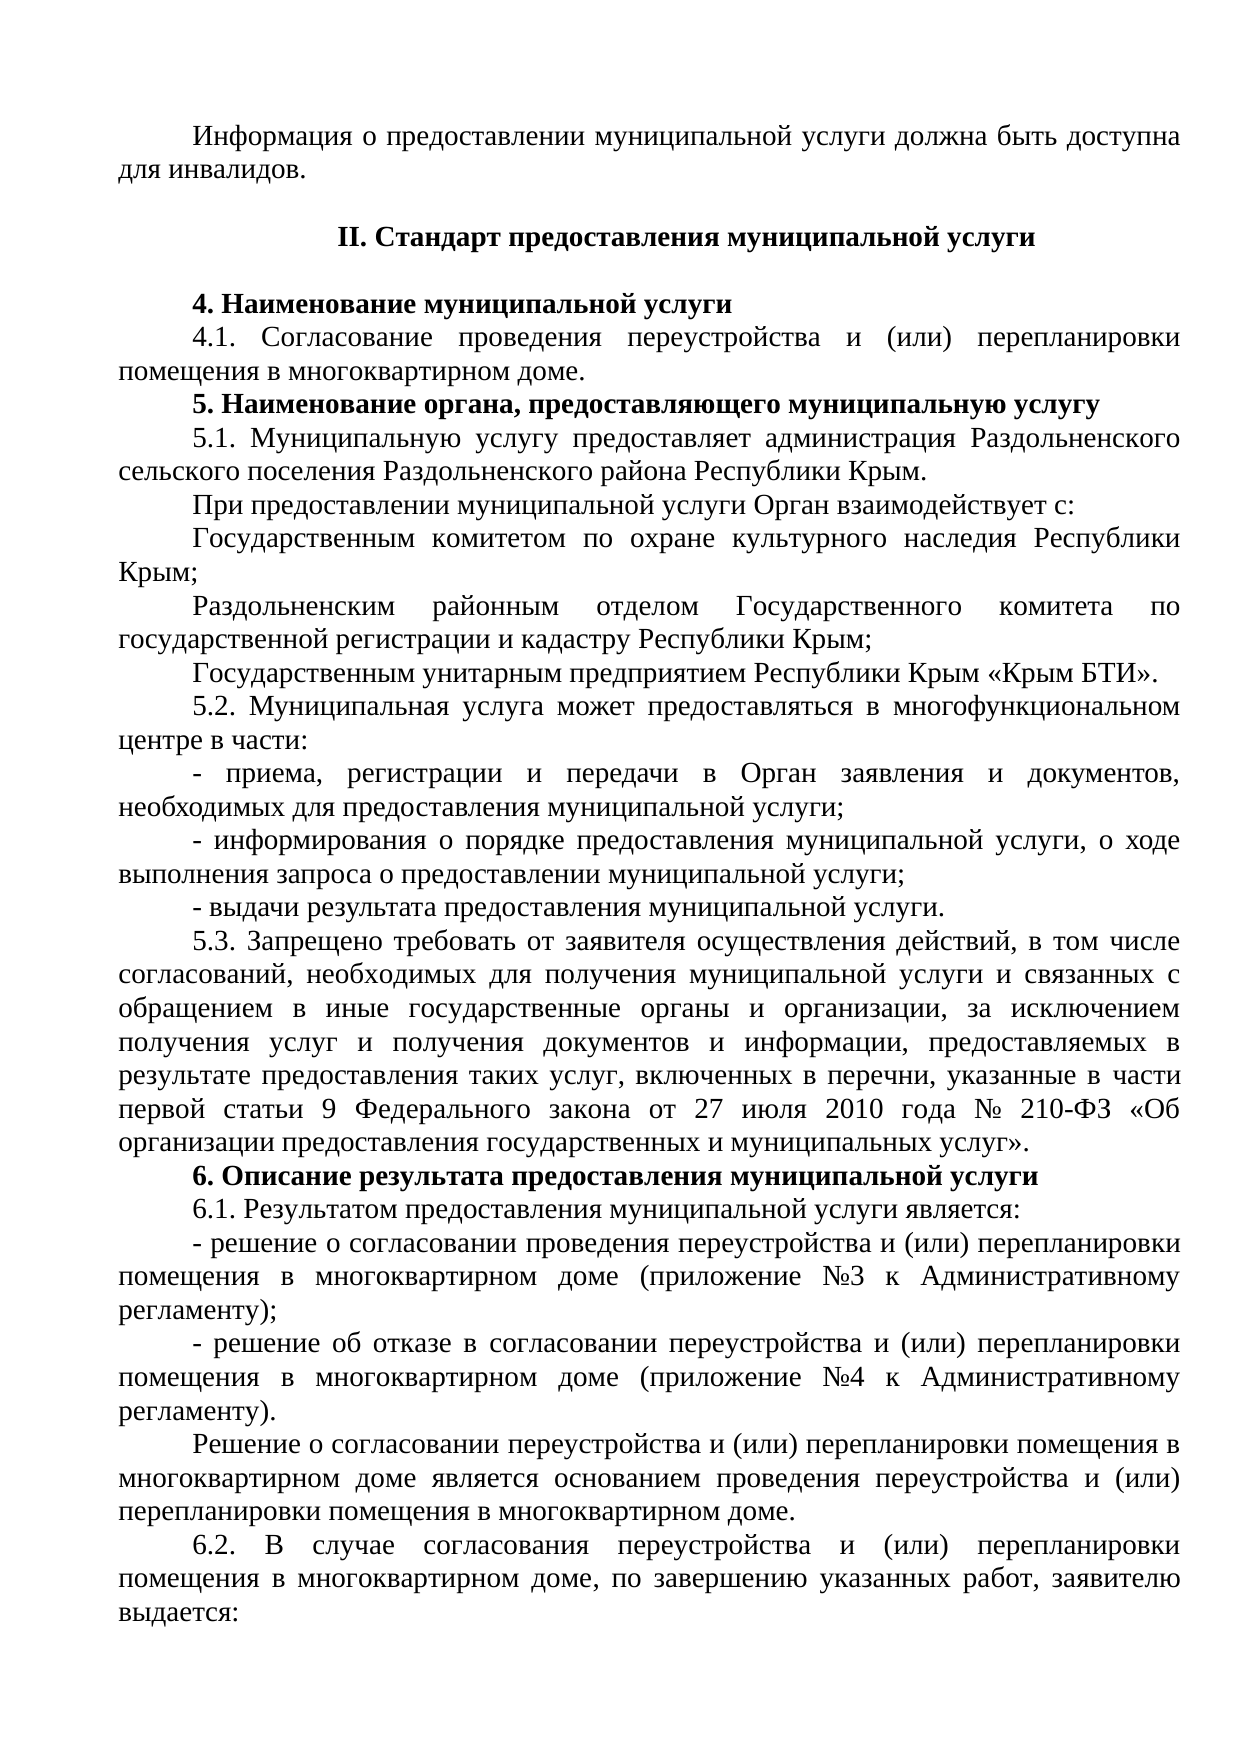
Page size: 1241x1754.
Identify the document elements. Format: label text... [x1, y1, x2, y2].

text 6.2. В случае согласования переустройства и (или) перепланировки помещения в многоквартирном доме, по завершению указанных работ, заявителю выдается: [118, 1527, 1181, 1627]
text - решение об отказе в согласовании переустройства и (или) перепланировки помещения в многоквартирном доме (приложение №4 к Административному регламенту). [118, 1326, 1181, 1426]
text Государственным комитетом по охране культурного наследия Республики Крым; [118, 521, 1181, 588]
text 6.1. Результатом предоставления муниципальной услуги является: [118, 1191, 1181, 1225]
text При предоставлении муниципальной услуги Орган взаимодействует с: [118, 487, 1181, 521]
text 4.1. Согласование проведения переустройства и (или) перепланировки помещения в многоквартирном доме. [118, 319, 1181, 386]
text Раздольненским районным отделом Государственного комитета по государственной регистрации и кадастру Республики Крым; [118, 588, 1181, 655]
text Информация о предоставлении муниципальной услуги должна быть доступна для инвалидов. [118, 118, 1181, 185]
text 5.3. Запрещено требовать от заявителя осуществления действий, в том числе согласований, необходимых для получения муниципальной услуги и связанных с обращением в иные государственные органы и организации, за исключением получения услуг и получения документов и информации, предоставляемых в результате предоставления таких услуг, включенных в перечни, указанные в части первой статьи 9 Федерального закона от 27 июля 2010 года № 210-ФЗ «Об организации предоставления государственных и муниципальных услуг». [118, 923, 1181, 1158]
text 6. Описание результата предоставления муниципальной услуги [118, 1158, 1181, 1191]
text II. Стандарт предоставления муниципальной услуги [118, 219, 1181, 252]
text 5.2. Муниципальная услуга может предоставляться в многофункциональном центре в части: [118, 688, 1181, 755]
text 4. Наименование муниципальной услуги [118, 286, 1181, 319]
text - выдачи результата предоставления муниципальной услуги. [118, 889, 1181, 923]
text 5.1. Муниципальную услугу предоставляет администрация Раздольненского сельского поселения Раздольненского района Республики Крым. [118, 420, 1181, 487]
text - решение о согласовании проведения переустройства и (или) перепланировки помещения в многоквартирном доме (приложение №3 к Административному регламенту); [118, 1225, 1181, 1326]
text - приема, регистрации и передачи в Орган заявления и документов, необходимых для предоставления муниципальной услуги; [118, 755, 1181, 822]
text Решение о согласовании переустройства и (или) перепланировки помещения в многоквартирном доме является основанием проведения переустройства и (или) перепланировки помещения в многоквартирном доме. [118, 1426, 1181, 1527]
text 5. Наименование органа, предоставляющего муниципальную услугу [118, 386, 1181, 420]
text - информирования о порядке предоставления муниципальной услуги, о ходе выполнения запроса о предоставлении муниципальной услуги; [118, 822, 1181, 889]
text Государственным унитарным предприятием Республики Крым «Крым БТИ». [118, 655, 1181, 688]
